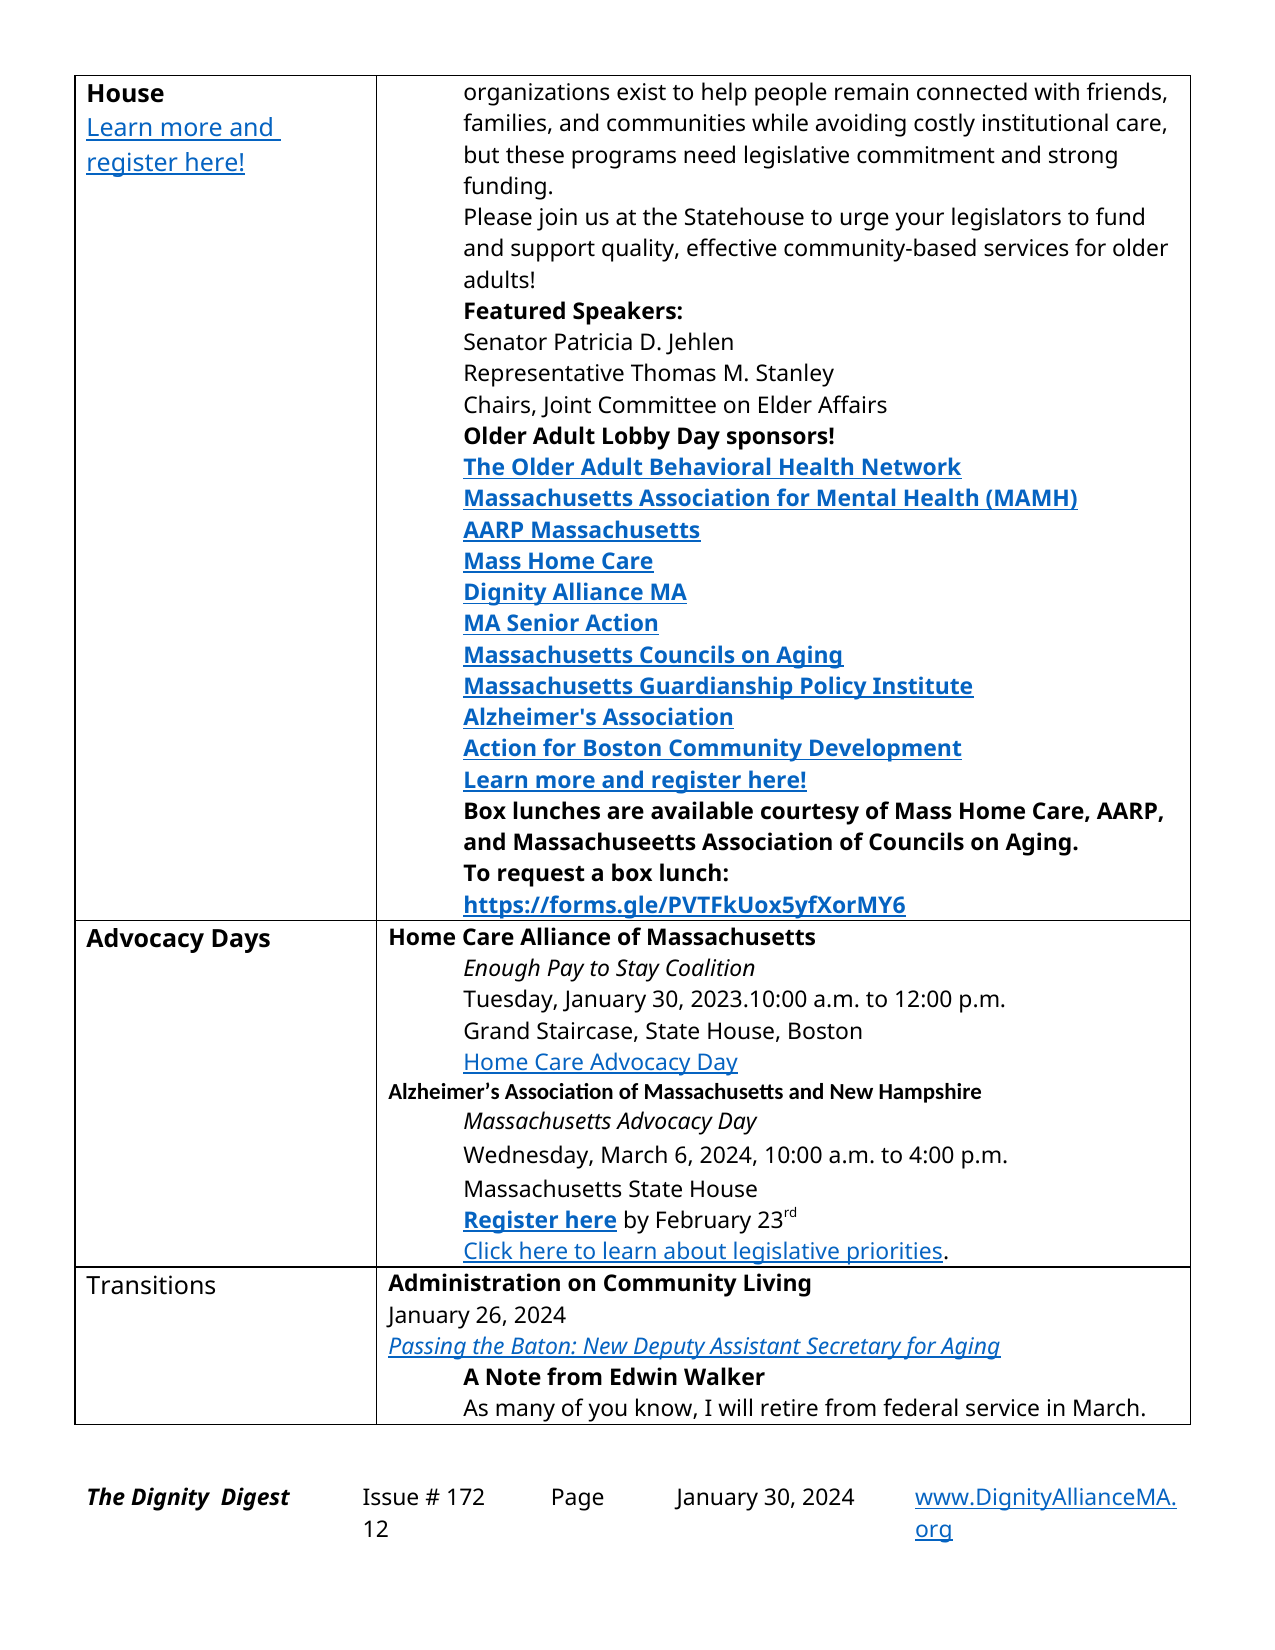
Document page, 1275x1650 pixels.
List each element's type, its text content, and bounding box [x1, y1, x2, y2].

table_cell Home Care Alliance of Massachusetts Enough Pay to Stay Coalition Tuesday, January 30, 2023.10:00 a.m. to 12:00 p.m. Grand Staircase, State House, Boston Home Care Advocacy Day Alzheimer’s Association of Massachusetts and New Hampshire Massachusetts Advocacy Day Wednesday, March 6, 2024, 10:00 a.m. to 4:00 p.m. Massachusetts State House Register here by February 23rd Click here to learn about legislative priorities. [377, 921, 1190, 1266]
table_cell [377, 1268, 1190, 1424]
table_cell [377, 76, 1190, 920]
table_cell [76, 76, 376, 920]
table_cell Transitions [76, 1268, 376, 1424]
table_cell Advocacy Days [76, 921, 376, 1266]
